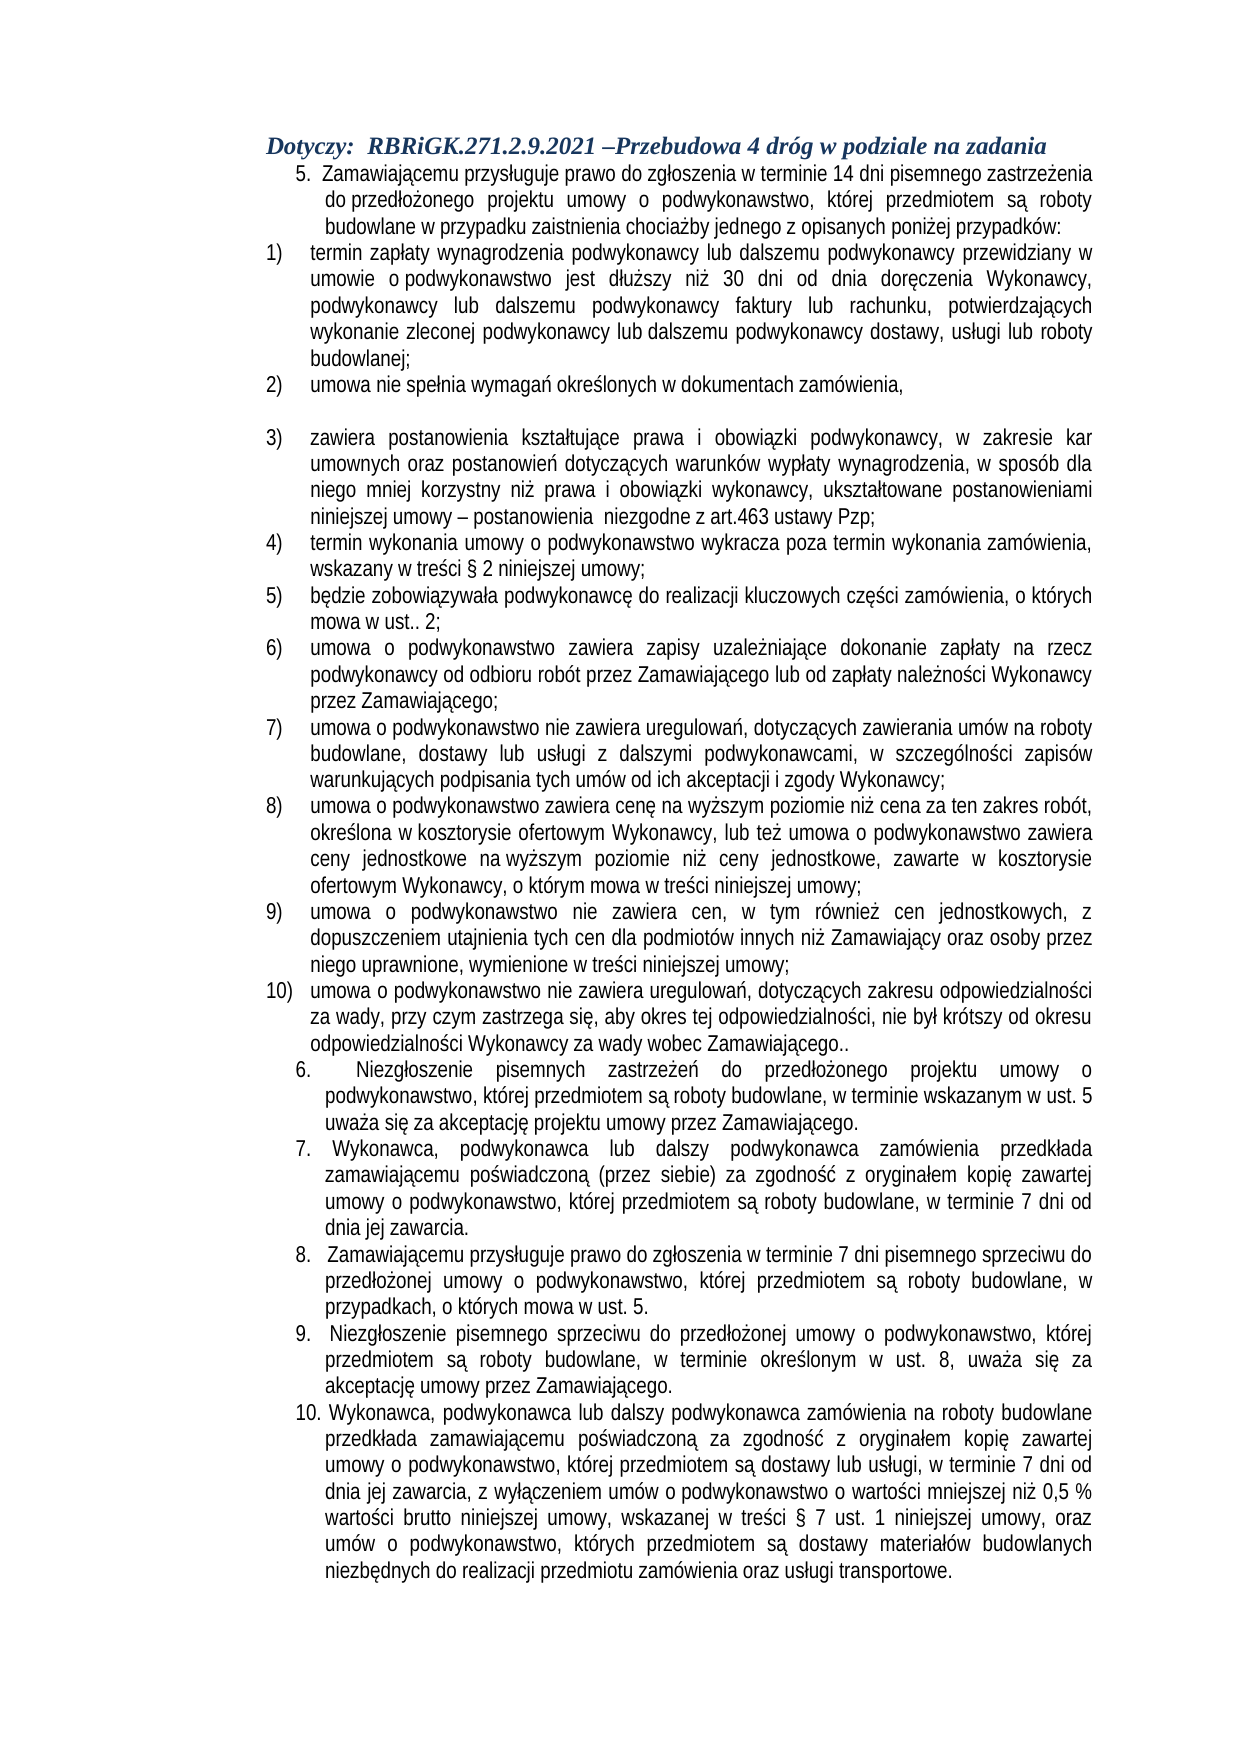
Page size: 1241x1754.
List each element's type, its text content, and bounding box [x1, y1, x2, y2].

list 7. Wykonawca, podwykonawca lub dalszy podwykonawca zamówienia przedkłada zamawiającemu poświadczoną (przez siebie) za zgodność z oryginałem kopię zawartej umowy o podwykonawstwo, której przedmiotem są roboty budowlane, w terminie 7 dni od dnia jej zawarcia. [295, 1135, 1093, 1241]
list termin zapłaty wynagrodzenia podwykonawcy lub dalszemu podwykonawcy przewidziany w umowie o podwykonawstwo jest dłuższy niż 30 dni od dnia doręczenia Wykonawcy, podwykonawcy lub dalszemu podwykonawcy faktury lub rachunku, potwierdzających wykonanie zleconej podwykonawcy lub dalszemu podwykonawcy dostawy, usługi lub roboty budowlanej; [266, 239, 1093, 371]
list umowa o podwykonawstwo nie zawiera uregulowań, dotyczących zakresu odpowiedzialności za wady, przy czym zastrzega się, aby okres tej odpowiedzialności, nie był krótszy od okresu odpowiedzialności Wykonawcy za wady wobec Zamawiającego.. [266, 977, 1093, 1056]
list umowa o podwykonawstwo nie zawiera cen, w tym również cen jednostkowych, z dopuszczeniem utajnienia tych cen dla podmiotów innych niż Zamawiający oraz osoby przez niego uprawnione, wymienione w treści niniejszej umowy; [266, 898, 1093, 977]
list umowa o podwykonawstwo nie zawiera uregulowań, dotyczących zawierania umów na roboty budowlane, dostawy lub usługi z dalszymi podwykonawcami, w szczególności zapisów warunkujących podpisania tych umów od ich akceptacji i zgody Wykonawcy; [266, 713, 1093, 792]
list umowa o podwykonawstwo zawiera zapisy uzależniające dokonanie zapłaty na rzecz podwykonawcy od odbioru robót przez Zamawiającego lub od zapłaty należności Wykonawcy przez Zamawiającego; [266, 634, 1093, 713]
list umowa o podwykonawstwo zawiera cenę na wyższym poziomie niż cena za ten zakres robót, określona w kosztorysie ofertowym Wykonawcy, lub też umowa o podwykonawstwo zawiera ceny jednostkowe na wyższym poziomie niż ceny jednostkowe, zawarte w kosztorysie ofertowym Wykonawcy, o którym mowa w treści niniejszej umowy; [266, 792, 1093, 898]
list umowa nie spełnia wymagań określonych w dokumentach zamówienia, [266, 371, 1093, 397]
list będzie zobowiązywała podwykonawcę do realizacji kluczowych części zamówienia, o których mowa w ust.. 2; [266, 582, 1093, 634]
text 5. Zamawiającemu przysługuje prawo do zgłoszenia w terminie 14 dni pisemnego zastrzeżenia do przedłożonego projektu umowy o podwykonawstwo, której przedmiotem są roboty budowlane w przypadku zaistnienia chociażby jednego z opisanych poniżej przypadków: [295, 160, 1093, 239]
list 9. Niezgłoszenie pisemnego sprzeciwu do przedłożonej umowy o podwykonawstwo, której przedmiotem są roboty budowlane, w terminie określonym w ust. 8, uważa się za akceptację umowy przez Zamawiającego. [295, 1319, 1093, 1399]
list termin wykonania umowy o podwykonawstwo wykracza poza termin wykonania zamówienia, wskazany w treści § 2 niniejszej umowy; [266, 529, 1093, 582]
list 6. Niezgłoszenie pisemnych zastrzeżeń do przedłożonego projektu umowy o podwykonawstwo, której przedmiotem są roboty budowlane, w terminie wskazanym w ust. 5 uważa się za akceptację projektu umowy przez Zamawiającego. [295, 1056, 1093, 1135]
list zawiera postanowienia kształtujące prawa i obowiązki podwykonawcy, w zakresie kar umownych oraz postanowień dotyczących warunków wypłaty wynagrodzenia, w sposób dla niego mniej korzystny niż prawa i obowiązki wykonawcy, ukształtowane postanowieniami niniejszej umowy – postanowienia niezgodne z art.463 ustawy Pzp; [266, 423, 1093, 529]
list 8. Zamawiającemu przysługuje prawo do zgłoszenia w terminie 7 dni pisemnego sprzeciwu do przedłożonej umowy o podwykonawstwo, której przedmiotem są roboty budowlane, w przypadkach, o których mowa w ust. 5. [295, 1241, 1093, 1319]
list 10. Wykonawca, podwykonawca lub dalszy podwykonawca zamówienia na roboty budowlane przedkłada zamawiającemu poświadczoną za zgodność z oryginałem kopię zawartej umowy o podwykonawstwo, której przedmiotem są dostawy lub usługi, w terminie 7 dni od dnia jej zawarcia, z wyłączeniem umów o podwykonawstwo o wartości mniejszej niż 0,5 % wartości brutto niniejszej umowy, wskazanej w treści § 7 ust. 1 niniejszej umowy, oraz umów o podwykonawstwo, których przedmiotem są dostawy materiałów budowlanych niezbędnych do realizacji przedmiotu zamówienia oraz usługi transportowe. [295, 1399, 1093, 1583]
